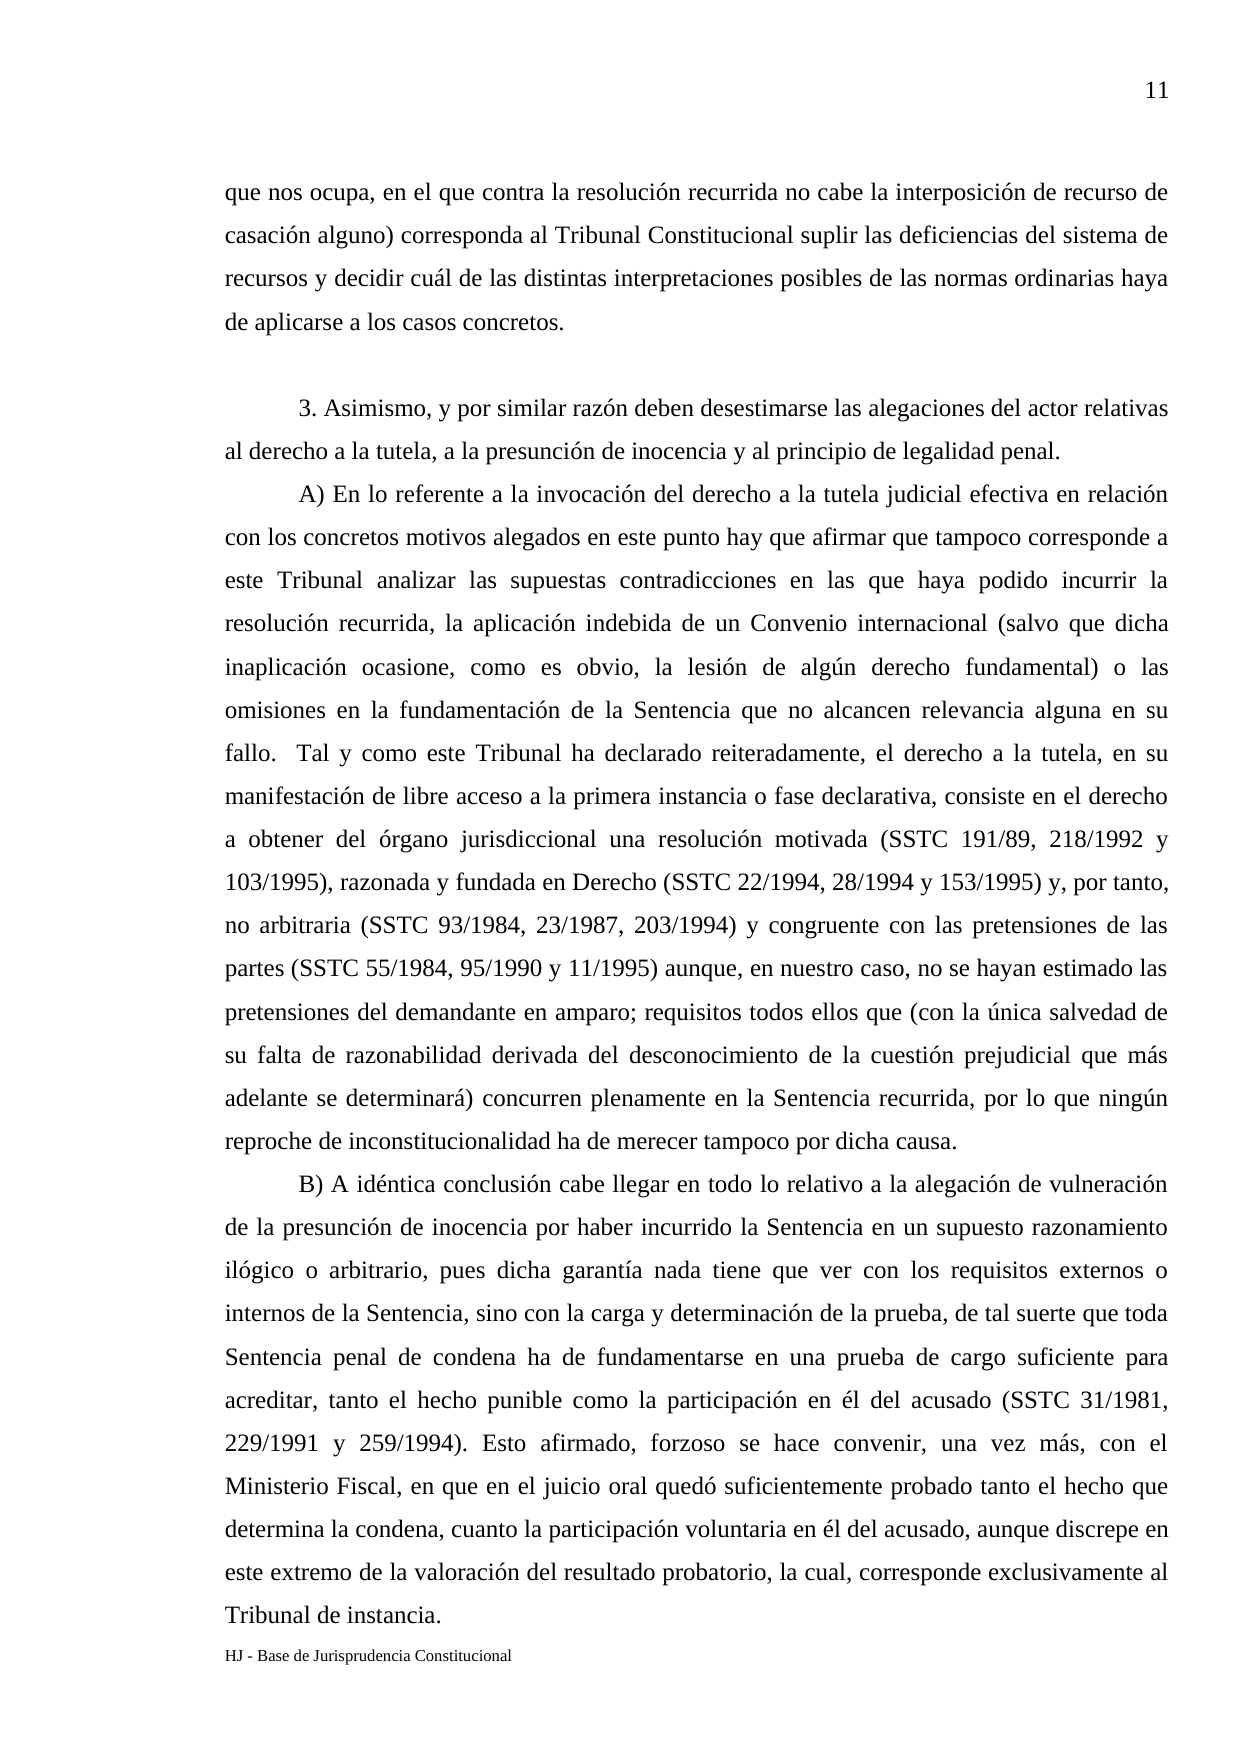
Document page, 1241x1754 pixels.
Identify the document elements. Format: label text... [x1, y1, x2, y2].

text 3. Asimismo, y por similar razón deben desestimarse las alegaciones del actor relativas al derecho a la tutela, a la presunción de inocencia y al principio de legalidad penal. [224, 393, 1169, 465]
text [224, 177, 1169, 335]
text B) A idéntica conclusión cabe llegar en todo lo relativo a la alegación de vulneración de la presunción de inocencia por haber incurrido la Sentencia en un supuesto razonamiento ilógico o arbitrario, pues dicha garantía nada tiene que ver con los requisitos externos o internos de la Sentencia, sino con la carga y determinación de la prueba, de tal suerte que toda Sentencia penal de condena ha de fundamentarse en una prueba de cargo suficiente para acreditar, tanto el hecho punible como la participación en él del acusado (SSTC 31/1981, 229/1991 y 259/1994). Esto afirmado, forzoso se hace convenir, una vez más, con el Ministerio Fiscal, en que en el juicio oral quedó suficientemente probado tanto el hecho que determina la condena, cuanto la participación voluntaria en él del acusado, aunque discrepe en este extremo de la valoración del resultado probatorio, la cual, corresponde exclusivamente al Tribunal de instancia. [224, 1169, 1169, 1629]
text A) En lo referente a la invocación del derecho a la tutela judicial efectiva en relación con los concretos motivos alegados en este punto hay que afirmar que tampoco corresponde a este Tribunal analizar las supuestas contradicciones en las que haya podido incurrir la resolución recurrida, la aplicación indebida de un Convenio internacional (salvo que dicha inaplicación ocasione, como es obvio, la lesión de algún derecho fundamental) o las omisiones en la fundamentación de la Sentencia que no alcancen relevancia alguna en su fallo. Tal y como este Tribunal ha declarado reiteradamente, el derecho a la tutela, en su manifestación de libre acceso a la primera instancia o fase declarativa, consiste en el derecho a obtener del órgano jurisdiccional una resolución motivada (SSTC 191/89, 218/1992 y 103/1995), razonada y fundada en Derecho (SSTC 22/1994, 28/1994 y 153/1995) y, por tanto, no arbitraria (SSTC 93/1984, 23/1987, 203/1994) y congruente con las pretensiones de las partes (SSTC 55/1984, 95/1990 y 11/1995) aunque, en nuestro caso, no se hayan estimado las pretensiones del demandante en amparo; requisitos todos ellos que (con la única salvedad de su falta de razonabilidad derivada del desconocimiento de la cuestión prejudicial que más adelante se determinará) concurren plenamente en la Sentencia recurrida, por lo que ningún reproche de inconstitucionalidad ha de merecer tampoco por dicha causa. [224, 479, 1169, 1155]
